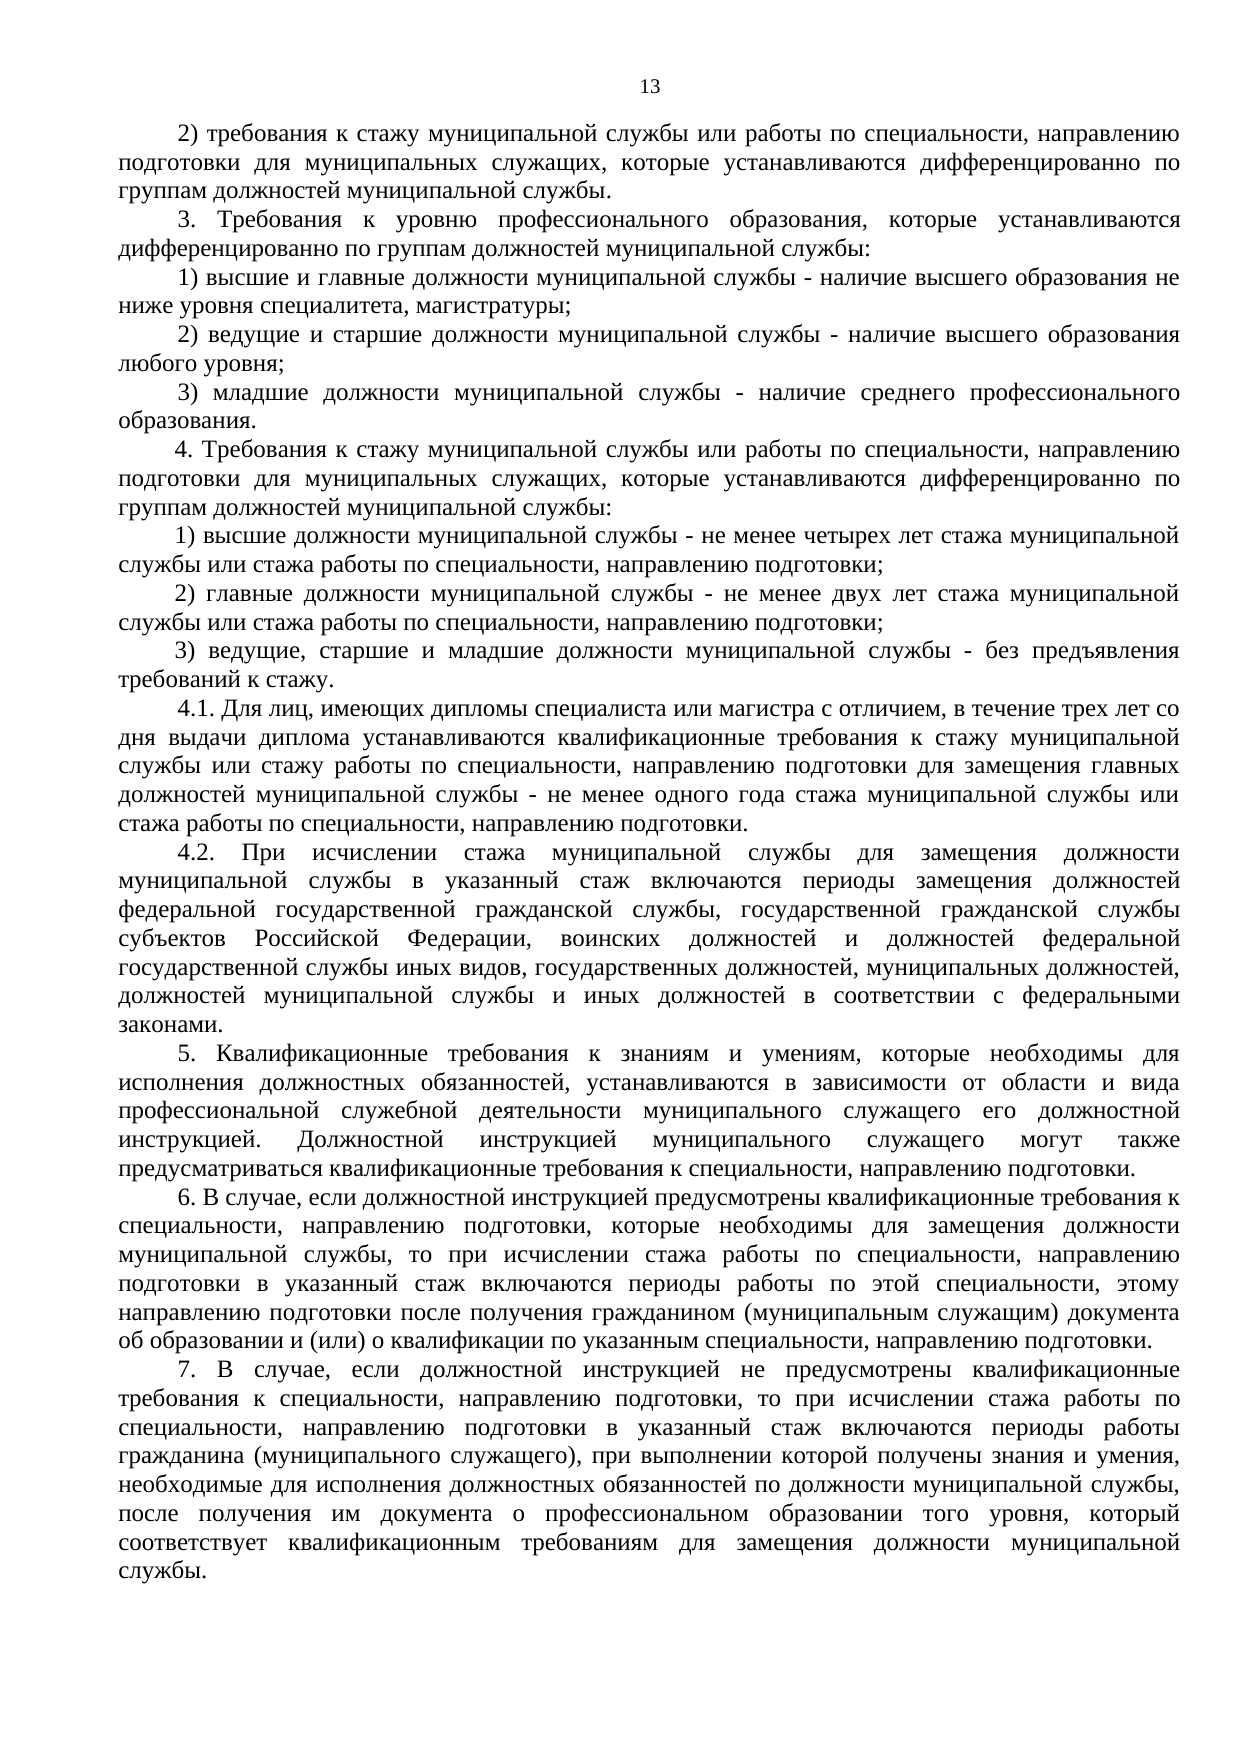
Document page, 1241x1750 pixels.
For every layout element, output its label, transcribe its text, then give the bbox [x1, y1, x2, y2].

text 2) требования к стажу муниципальной службы или работы по специальности, направлению подготовки для муниципальных служащих, которые устанавливаются дифференцированно по группам должностей муниципальной службы. [118, 118, 1181, 204]
text 7. В случае, если должностной инструкцией не предусмотрены квалификационные требования к специальности, направлению подготовки, то при исчислении стажа работы по специальности, направлению подготовки в указанный стаж включаются периоды работы гражданина (муниципального служащего), при выполнении которой получены знания и умения, необходимые для исполнения должностных обязанностей по должности муниципальной службы, после получения им документа о профессиональном образовании того уровня, который соответствует квалификационным требованиям для замещения должности муниципальной службы. [118, 1354, 1181, 1584]
text 2) ведущие и старшие должности муниципальной службы - наличие высшего образования любого уровня; [118, 319, 1181, 377]
text 4. Требования к стажу муниципальной службы или работы по специальности, направлению подготовки для муниципальных служащих, которые устанавливаются дифференцированно по группам должностей муниципальной службы: [118, 434, 1181, 521]
text 3) младшие должности муниципальной службы - наличие среднего профессионального образования. [118, 377, 1181, 434]
text 3. Требования к уровню профессионального образования, которые устанавливаются дифференцированно по группам должностей муниципальной службы: [118, 204, 1181, 262]
text 1) высшие должности муниципальной службы - не менее четырех лет стажа муниципальной службы или стажа работы по специальности, направлению подготовки; [118, 521, 1181, 578]
text 4.2. При исчислении стажа муниципальной службы для замещения должности муниципальной службы в указанный стаж включаются периоды замещения должностей федеральной государственной гражданской службы, государственной гражданской службы субъектов Российской Федерации, воинских должностей и должностей федеральной государственной службы иных видов, государственных должностей, муниципальных должностей, должностей муниципальной службы и иных должностей в соответствии с федеральными законами. [118, 837, 1181, 1038]
text 1) высшие и главные должности муниципальной службы - наличие высшего образования не ниже уровня специалитета, магистратуры; [118, 262, 1181, 319]
text 6. В случае, если должностной инструкцией предусмотрены квалификационные требования к специальности, направлению подготовки, которые необходимы для замещения должности муниципальной службы, то при исчислении стажа работы по специальности, направлению подготовки в указанный стаж включаются периоды работы по этой специальности, этому направлению подготовки после получения гражданином (муниципальным служащим) документа об образовании и (или) о квалификации по указанным специальности, направлению подготовки. [118, 1182, 1181, 1354]
text 3) ведущие, старшие и младшие должности муниципальной службы - без предъявления требований к стажу. [118, 636, 1181, 693]
text 4.1. Для лиц, имеющих дипломы специалиста или магистра с отличием, в течение трех лет со дня выдачи диплома устанавливаются квалификационные требования к стажу муниципальной службы или стажу работы по специальности, направлению подготовки для замещения главных должностей муниципальной службы - не менее одного года стажа муниципальной службы или стажа работы по специальности, направлению подготовки. [118, 693, 1181, 837]
text 5. Квалификационные требования к знаниям и умениям, которые необходимы для исполнения должностных обязанностей, устанавливаются в зависимости от области и вида профессиональной служебной деятельности муниципального служащего его должностной инструкцией. Должностной инструкцией муниципального служащего могут также предусматриваться квалификационные требования к специальности, направлению подготовки. [118, 1038, 1181, 1182]
text 2) главные должности муниципальной службы - не менее двух лет стажа муниципальной службы или стажа работы по специальности, направлению подготовки; [118, 578, 1181, 636]
